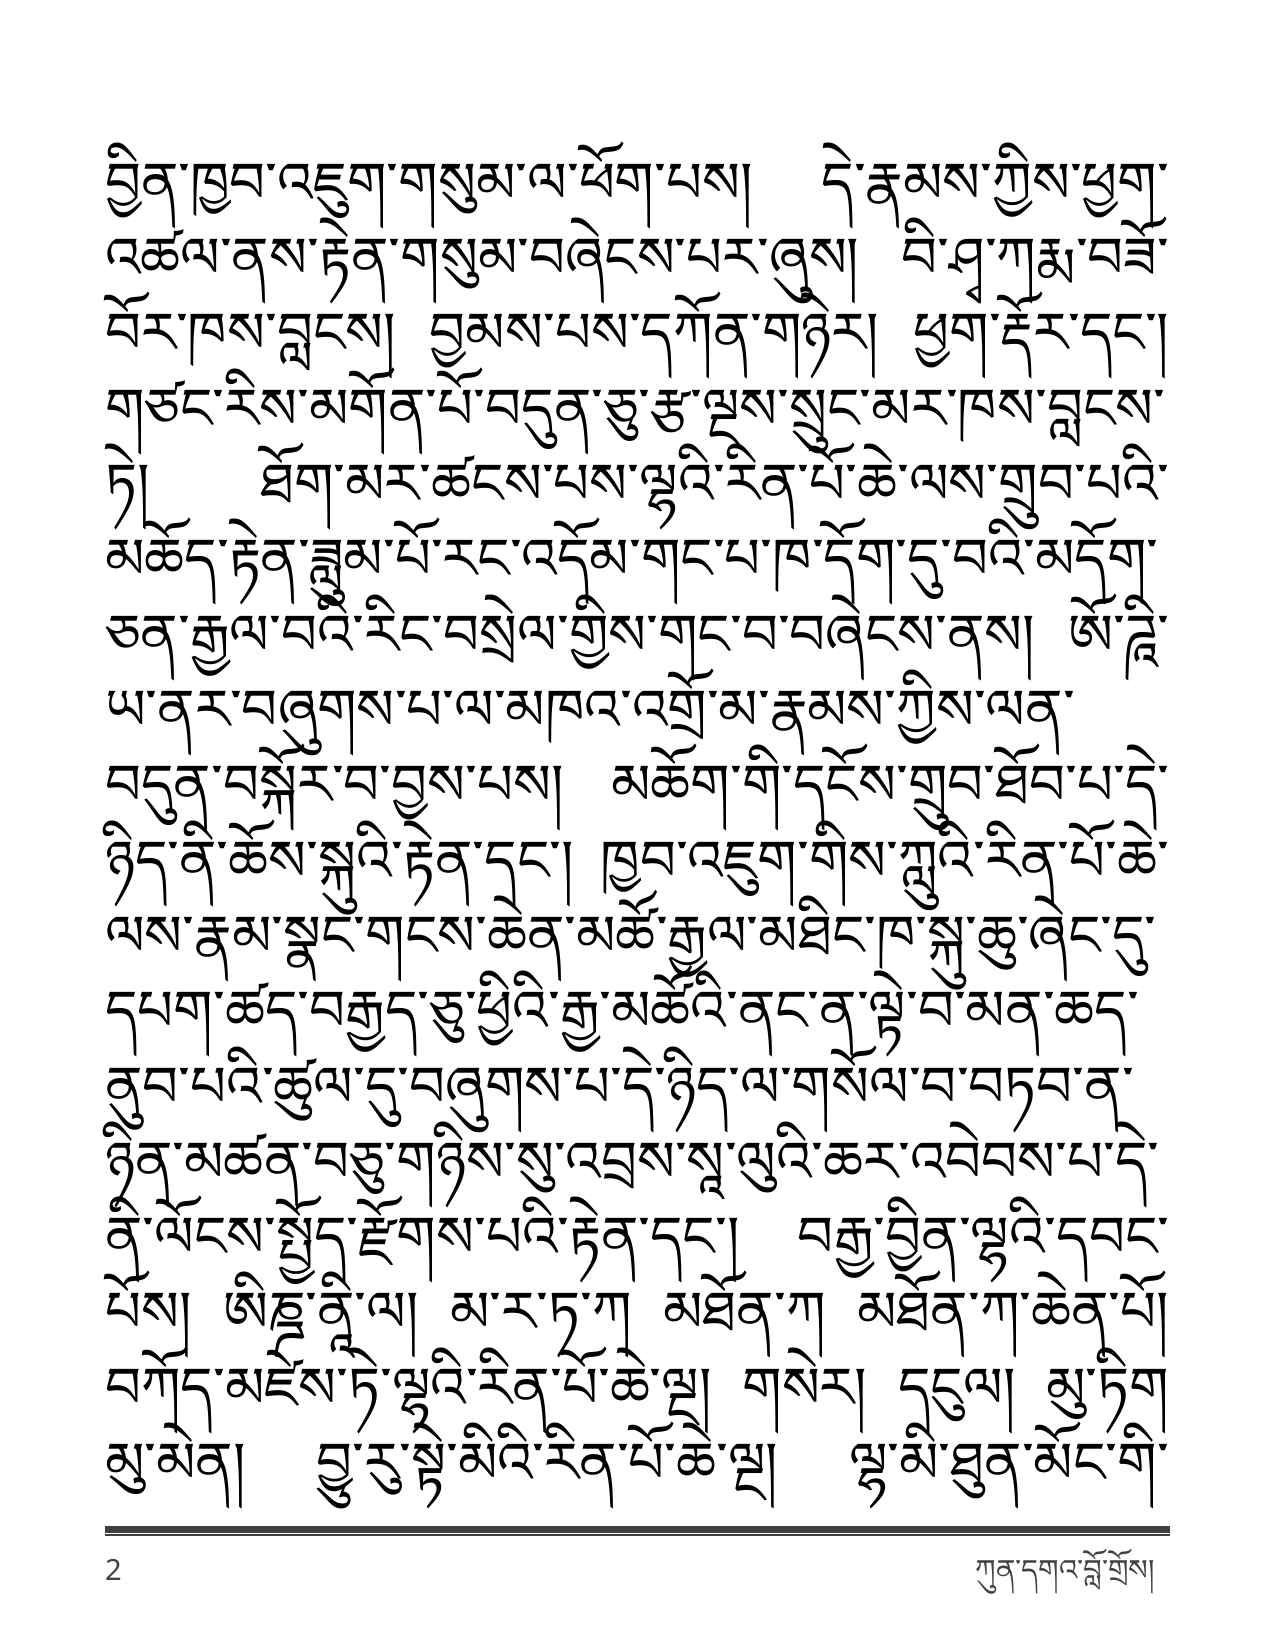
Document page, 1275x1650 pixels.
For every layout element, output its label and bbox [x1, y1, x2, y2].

text [105, 150, 1170, 1496]
